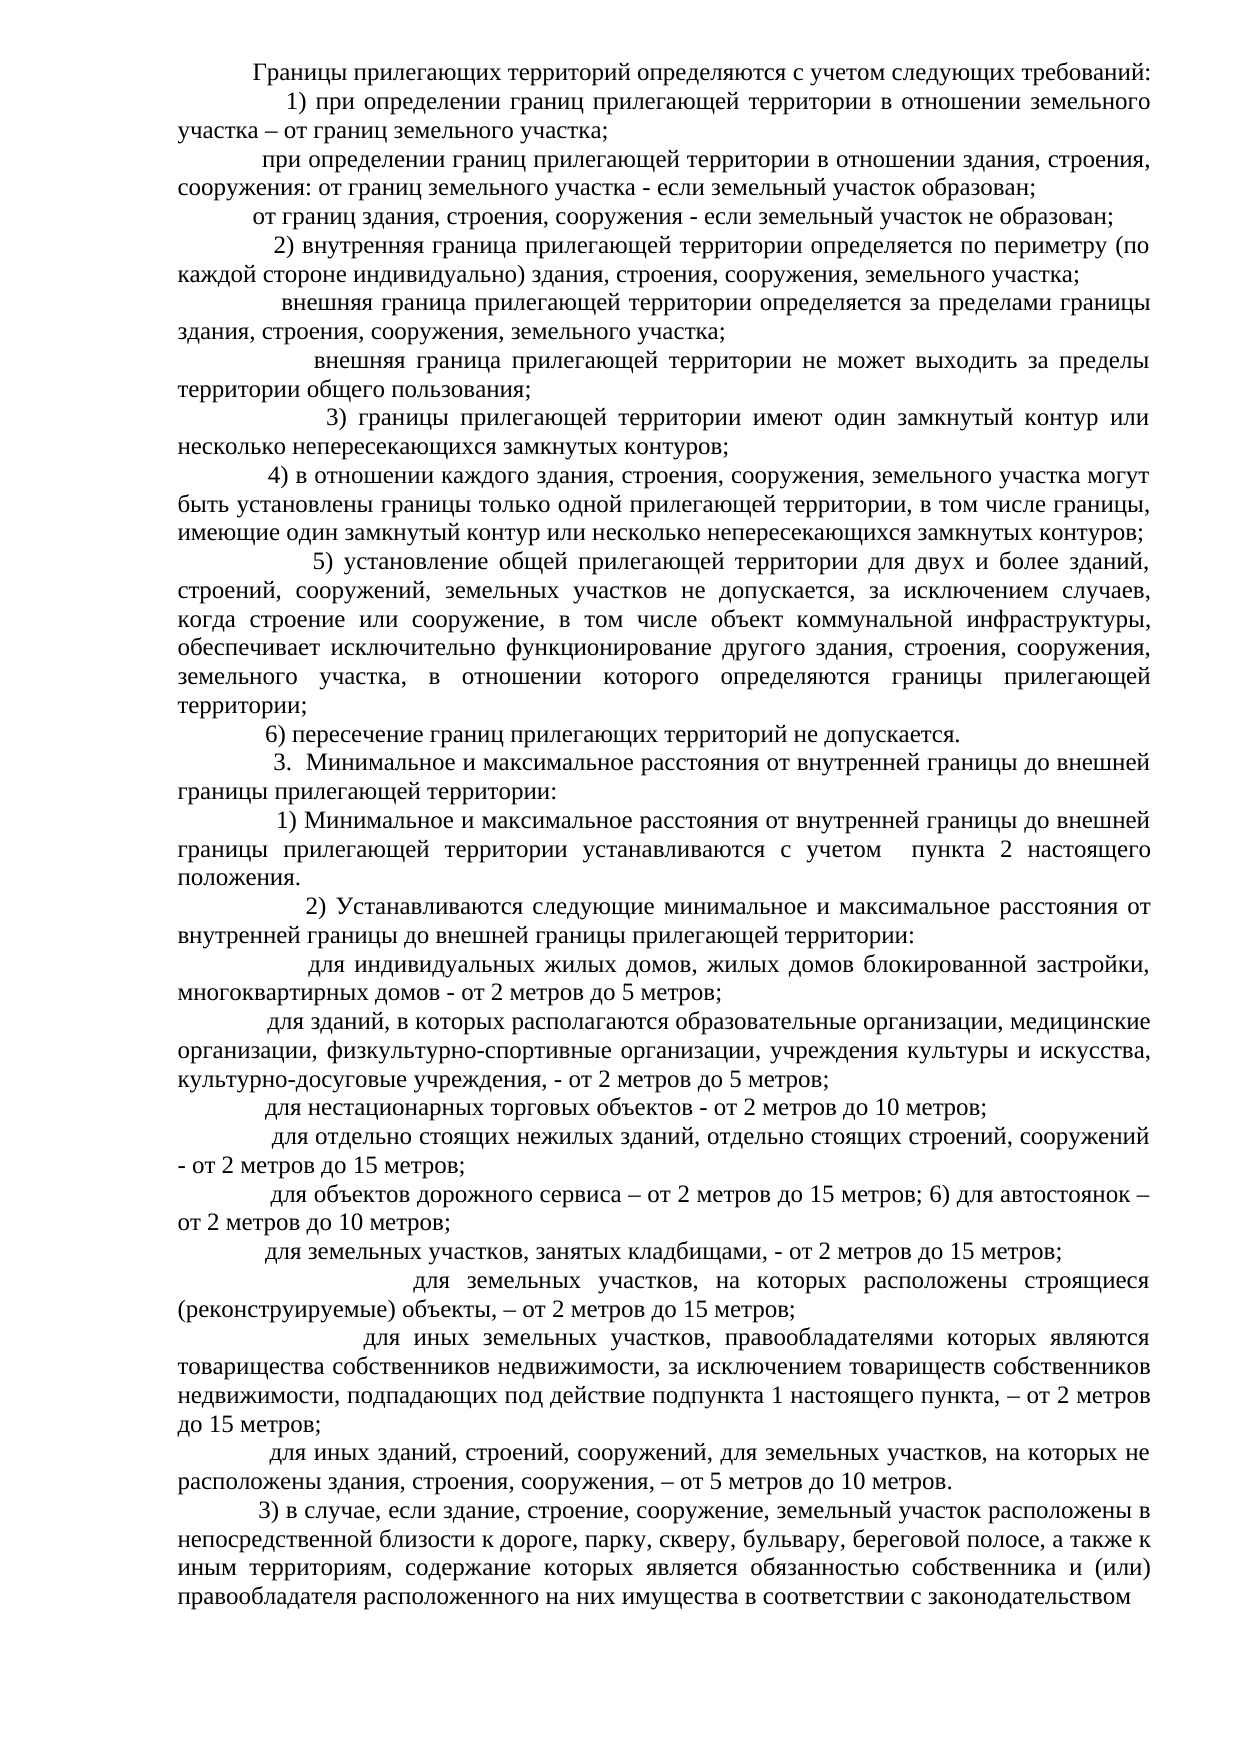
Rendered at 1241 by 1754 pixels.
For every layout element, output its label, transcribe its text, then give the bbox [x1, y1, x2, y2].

text 2) Устанавливаются следующие минимальное и максимальное расстояния от внутренней границы до внешней границы прилегающей территории: [177, 891, 1152, 949]
text Границы прилегающих территорий определяются с учетом следующих требований: [177, 57, 1152, 86]
text 3. Минимальное и максимальное расстояния от внутренней границы до внешней границы прилегающей территории: [177, 747, 1152, 805]
text для индивидуальных жилых домов, жилых домов блокированной застройки, многоквартирных домов - от 2 метров до 5 метров; [177, 949, 1152, 1006]
text для земельных участков, занятых кладбищами, - от 2 метров до 15 метров; [177, 1236, 1152, 1265]
text 4) в отношении каждого здания, строения, сооружения, земельного участка могут быть установлены границы только одной прилегающей территории, в том числе границы, имеющие один замкнутый контур или несколько непересекающихся замкнутых контуров; [177, 460, 1152, 546]
text 6) пересечение границ прилегающих территорий не допускается. [177, 719, 1152, 747]
text 1) при определении границ прилегающей территории в отношении земельного участка – от границ земельного участка; [177, 86, 1152, 144]
text 3) в случае, если здание, строение, сооружение, земельный участок расположены в непосредственной близости к дороге, парку, скверу, бульвару, береговой полосе, а также к иным территориям, содержание которых является обязанностью собственника и (или) правообладателя расположенного на них имущества в соответствии с законодательством [177, 1495, 1152, 1610]
text для иных земельных участков, правообладателями которых являются товарищества собственников недвижимости, за исключением товариществ собственников недвижимости, подпадающих под действие подпункта 1 настоящего пункта, – от 2 метров до 15 метров; [177, 1322, 1152, 1437]
text 5) установление общей прилегающей территории для двух и более зданий, строений, сооружений, земельных участков не допускается, за исключением случаев, когда строение или сооружение, в том числе объект коммунальной инфраструктуры, обеспечивает исключительно функционирование другого здания, строения, сооружения, земельного участка, в отношении которого определяются границы прилегающей территории; [177, 546, 1152, 719]
text 3) границы прилегающей территории имеют один замкнутый контур или несколько непересекающихся замкнутых контуров; [177, 402, 1152, 460]
text внешняя граница прилегающей территории не может выходить за пределы территории общего пользования; [177, 345, 1152, 402]
text для иных зданий, строений, сооружений, для земельных участков, на которых не расположены здания, строения, сооружения, – от 5 метров до 10 метров. [177, 1437, 1152, 1495]
text для нестационарных торговых объектов - от 2 метров до 10 метров; [177, 1092, 1152, 1121]
text 1) Минимальное и максимальное расстояния от внутренней границы до внешней границы прилегающей территории устанавливаются с учетом пункта 2 настоящего положения. [177, 805, 1152, 891]
text для отдельно стоящих нежилых зданий, отдельно стоящих строений, сооружений - от 2 метров до 15 метров; [177, 1121, 1152, 1179]
text от границ здания, строения, сооружения - если земельный участок не образован; [177, 201, 1152, 230]
text для объектов дорожного сервиса – от 2 метров до 15 метров; 6) для автостоянок – от 2 метров до 10 метров; [177, 1179, 1152, 1236]
text 2) внутренняя граница прилегающей территории определяется по периметру (по каждой стороне индивидуально) здания, строения, сооружения, земельного участка; [177, 230, 1152, 287]
text внешняя граница прилегающей территории определяется за пределами границы здания, строения, сооружения, земельного участка; [177, 287, 1152, 345]
text для зданий, в которых располагаются образовательные организации, медицинские организации, физкультурно-спортивные организации, учреждения культуры и искусства, культурно-досуговые учреждения, - от 2 метров до 5 метров; [177, 1006, 1152, 1092]
text при определении границ прилегающей территории в отношении здания, строения, сооружения: от границ земельного участка - если земельный участок образован; [177, 144, 1152, 201]
text для земельных участков, на которых расположены строящиеся (реконструируемые) объекты, – от 2 метров до 15 метров; [177, 1265, 1152, 1322]
